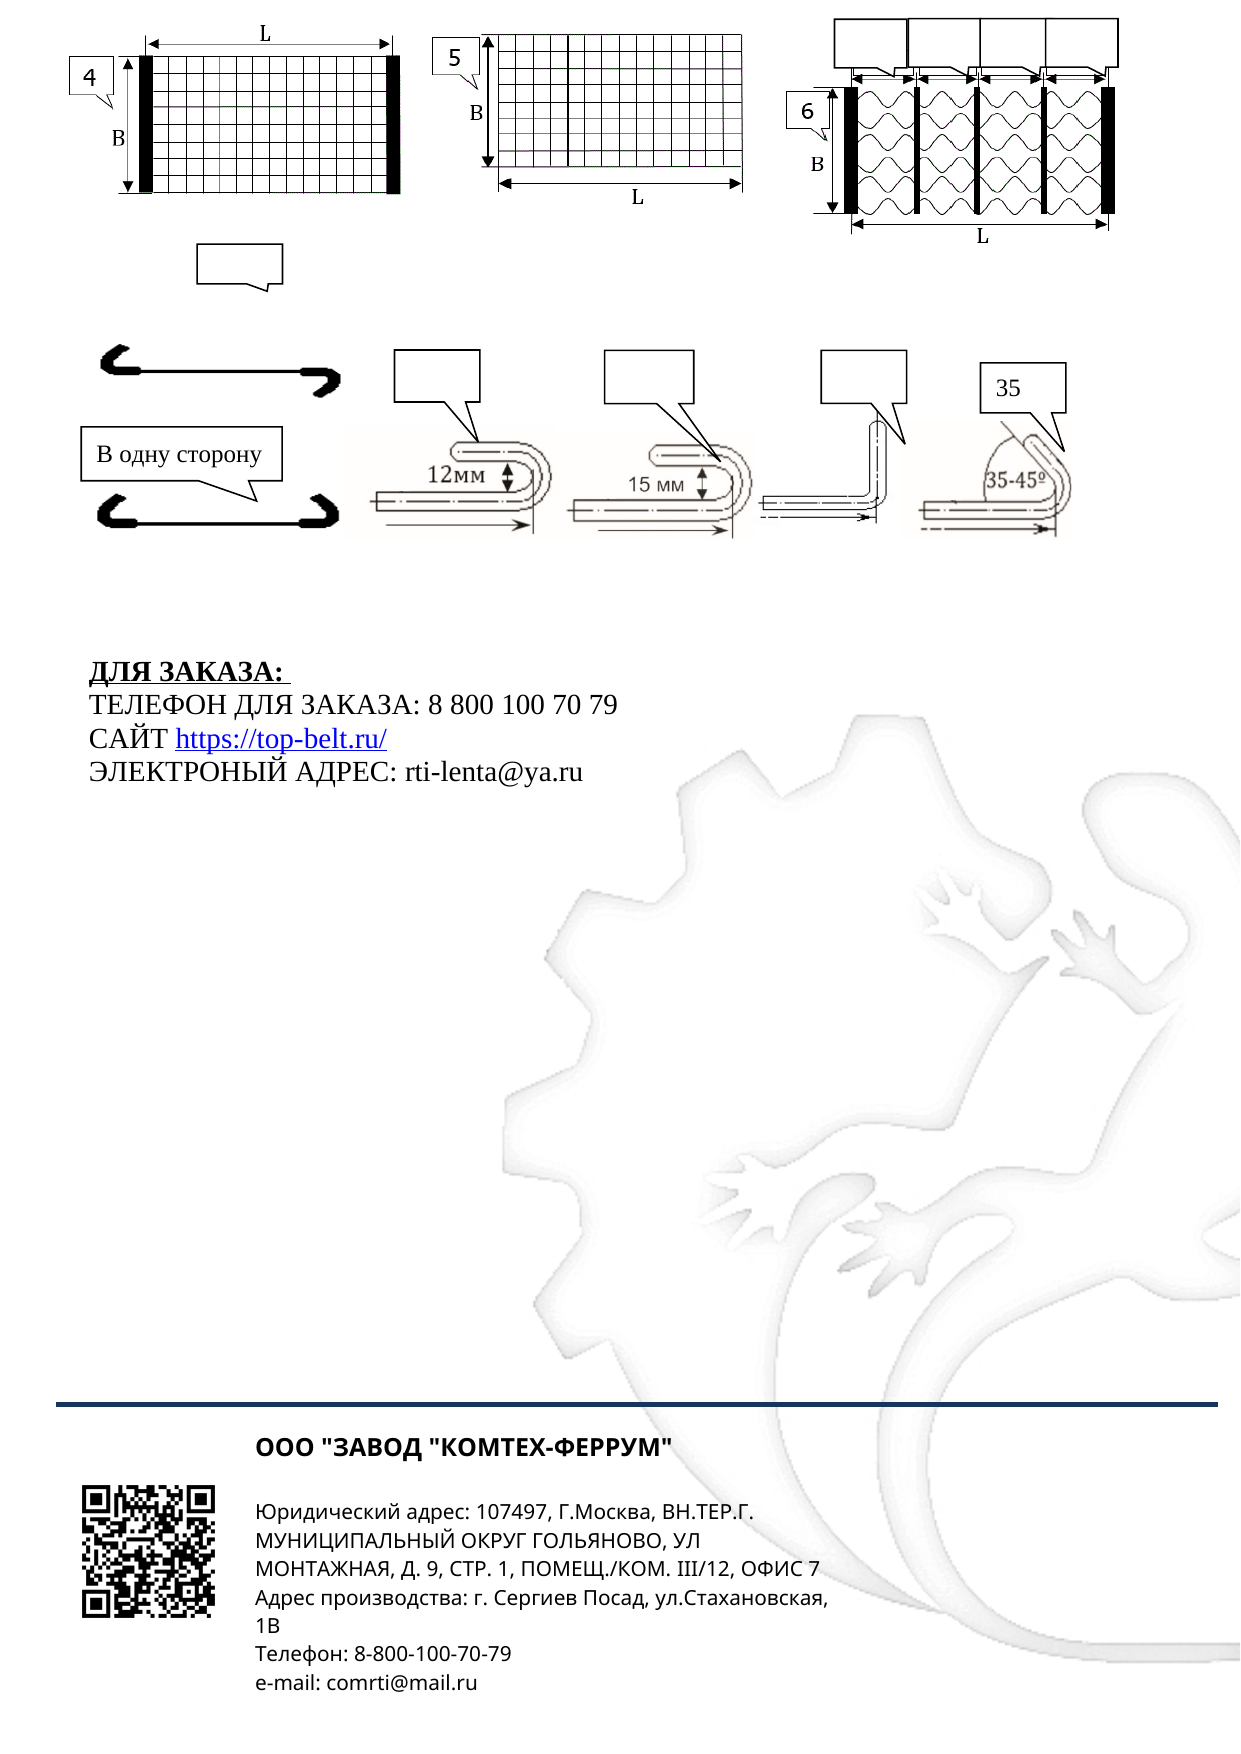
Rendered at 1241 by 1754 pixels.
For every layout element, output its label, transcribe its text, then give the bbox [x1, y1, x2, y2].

text ЭЛЕКТРОНЫЙ АДРЕС: rti-lenta@ya.ru [89, 754, 1167, 788]
text ТЕЛЕФОН ДЛЯ ЗАКАЗА: 8 800 100 70 79 [89, 687, 1167, 721]
picture [67, 19, 404, 196]
picture [429, 31, 747, 208]
picture [492, 693, 1241, 1686]
text САЙТ https://top-belt.ru/ [89, 721, 1167, 754]
picture [88, 341, 344, 403]
text ДЛЯ ЗАКАЗА: [89, 654, 1167, 687]
picture [88, 402, 1072, 540]
picture [492, 1505, 496, 1518]
picture [66, 1469, 231, 1634]
picture [784, 45, 1119, 244]
